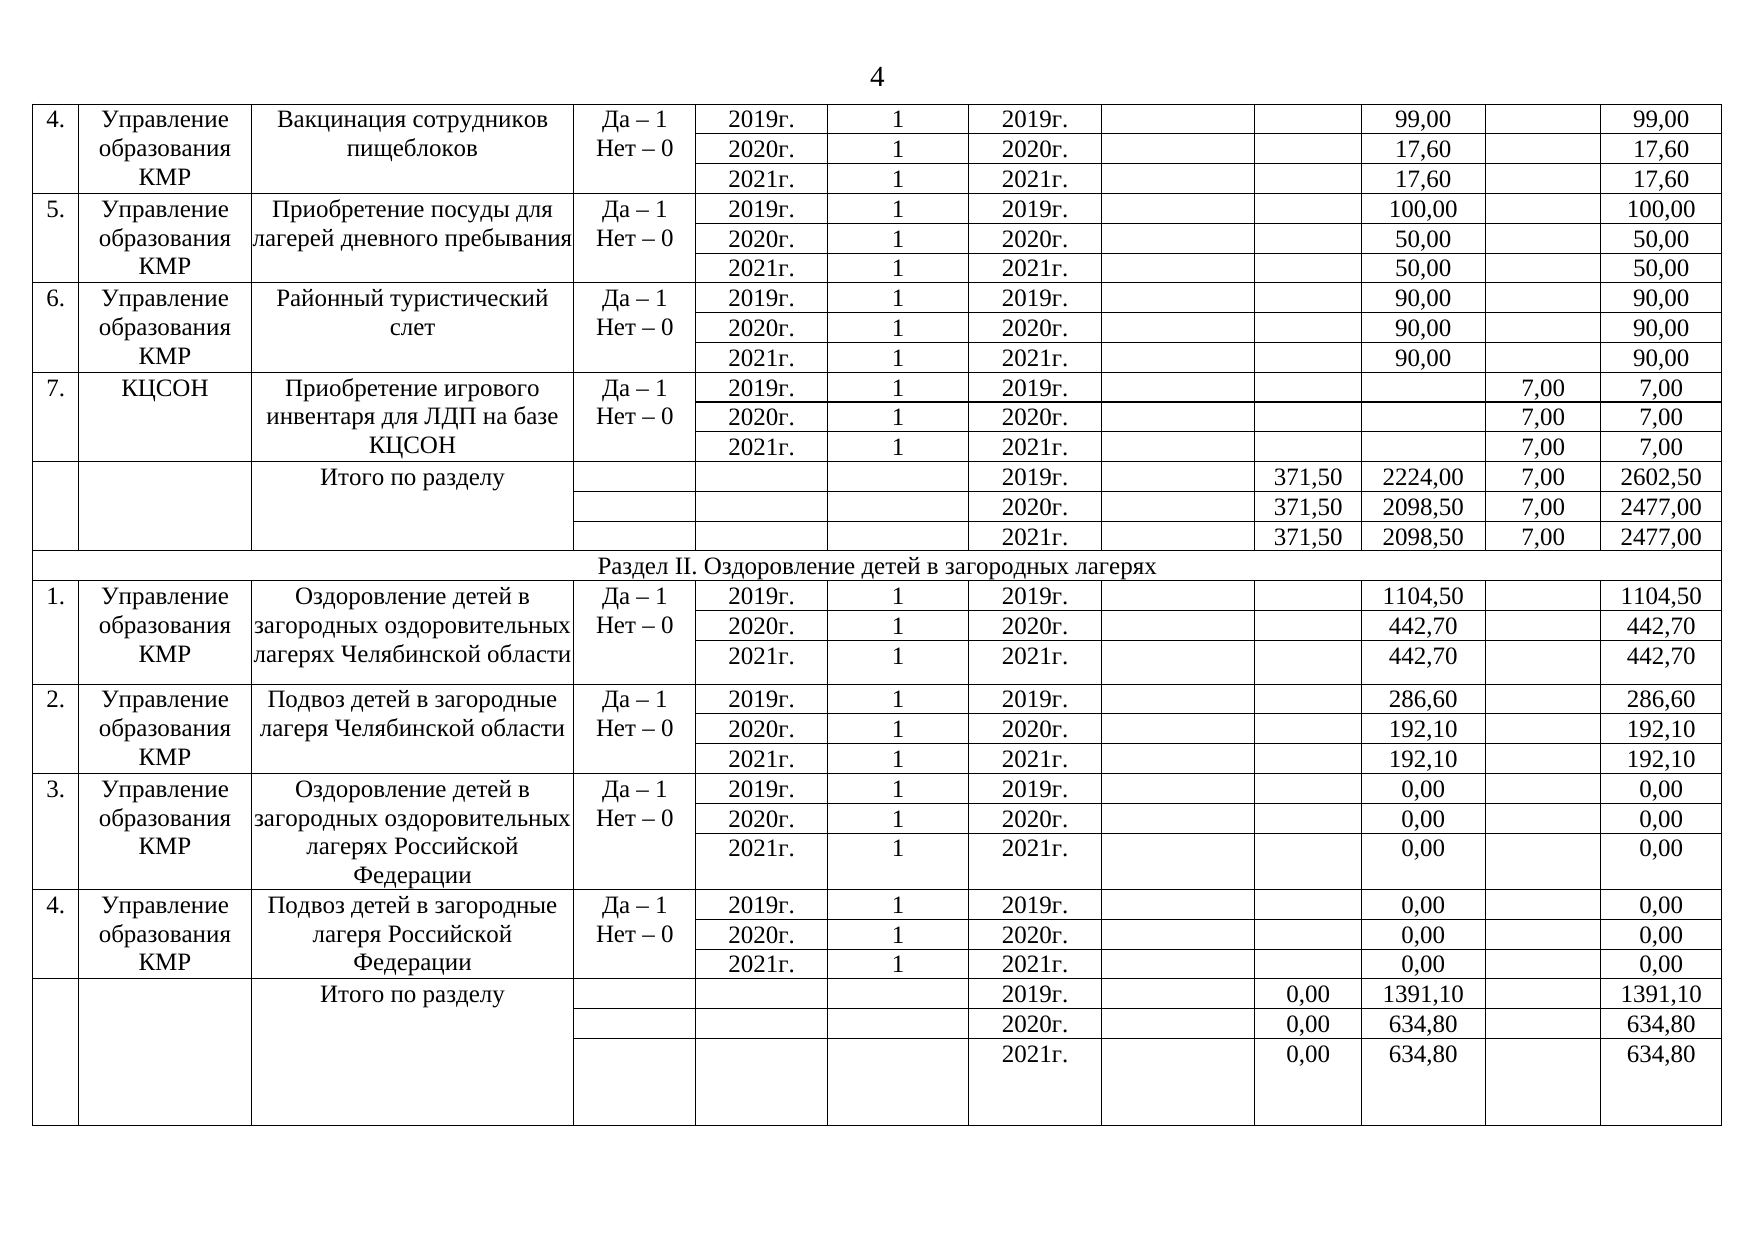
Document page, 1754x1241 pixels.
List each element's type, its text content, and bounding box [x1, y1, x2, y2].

table_cell [1486, 105, 1600, 133]
table_cell 1 [828, 834, 968, 889]
table_cell [1102, 373, 1254, 401]
table_cell 2. [33, 685, 78, 773]
table_cell [1486, 164, 1600, 193]
table_cell 2020г. [969, 920, 1101, 948]
table_cell [1486, 744, 1600, 773]
table_cell [1255, 254, 1361, 282]
table_cell 1 [828, 641, 968, 683]
table_cell 2019г. [696, 283, 827, 312]
table_cell 634,80 [1601, 1039, 1721, 1125]
table_cell Подвоз детей в загородные лагеря Челябинской области [252, 685, 573, 773]
table_cell 2019г. [969, 685, 1101, 713]
table_cell 2020г. [696, 134, 827, 163]
table_cell 1 [828, 313, 968, 342]
table_cell [1362, 373, 1485, 401]
table_cell 634,80 [1362, 1009, 1485, 1038]
table_cell [574, 462, 695, 491]
table_cell [1102, 950, 1254, 978]
table_cell 2019г. [696, 685, 827, 713]
table_cell [1362, 432, 1485, 461]
table_cell [1102, 714, 1254, 743]
table_cell 7,00 [1486, 492, 1600, 521]
table_cell 2020г. [969, 1009, 1101, 1038]
table_cell 2019г. [969, 581, 1101, 610]
table_cell [1102, 164, 1254, 193]
table_cell [696, 1039, 827, 1125]
table_cell [1486, 1009, 1600, 1038]
table_cell [1255, 373, 1361, 401]
table_cell 7,00 [1486, 462, 1600, 491]
table_cell [1255, 403, 1361, 431]
table_cell 442,70 [1601, 641, 1721, 683]
table_cell [828, 979, 968, 1008]
table_cell 0,00 [1362, 774, 1485, 803]
table_cell 2021г. [969, 641, 1101, 683]
table_cell 0,00 [1362, 834, 1485, 889]
table_cell [828, 462, 968, 491]
table_cell 4. [33, 105, 78, 193]
table_cell [1102, 1039, 1254, 1125]
table_cell [1486, 224, 1600, 252]
table_cell 4. [33, 890, 78, 978]
table_cell 2477,00 [1601, 492, 1721, 521]
table_cell 2021г. [969, 834, 1101, 889]
table_cell Подвоз детей в загородные лагеря Российской Федерации [252, 890, 573, 978]
table_cell [828, 1039, 968, 1125]
table_cell Вакцинация сотрудников пищеблоков [252, 105, 573, 193]
table_cell [1255, 343, 1361, 372]
table_cell Да – 1 Нет – 0 [574, 890, 695, 978]
table_cell [1255, 950, 1361, 978]
table_cell [1255, 774, 1361, 803]
table_cell [828, 492, 968, 521]
table_cell 2019г. [969, 979, 1101, 1008]
table_cell [1486, 714, 1600, 743]
table_cell 286,60 [1362, 685, 1485, 713]
table_cell [1102, 462, 1254, 491]
table_cell [1362, 403, 1485, 431]
table_cell [1255, 714, 1361, 743]
table_cell 442,70 [1362, 611, 1485, 640]
table_cell Приобретение посуды для лагерей дневного пребывания [252, 194, 573, 282]
table_cell 634,80 [1601, 1009, 1721, 1038]
table_cell Да – 1 Нет – 0 [574, 581, 695, 683]
table_cell Да – 1 Нет – 0 [574, 685, 695, 773]
table_cell [1102, 283, 1254, 312]
table_cell [1255, 834, 1361, 889]
table_cell 2021г. [696, 343, 827, 372]
table_cell Управление образования КМР [79, 774, 251, 889]
table_cell 1 [828, 164, 968, 193]
table_cell [79, 979, 251, 1125]
table_cell Раздел II. Оздоровление детей в загородных лагерях [33, 551, 1721, 580]
table_cell 442,70 [1601, 611, 1721, 640]
table_cell 2020г. [696, 224, 827, 252]
table_cell [1102, 105, 1254, 133]
table_cell 2019г. [696, 774, 827, 803]
table_cell 192,10 [1362, 744, 1485, 773]
table_cell [1486, 804, 1600, 832]
table_cell Да – 1 Нет – 0 [574, 373, 695, 461]
table_cell 100,00 [1362, 194, 1485, 223]
table_cell 2021г. [969, 254, 1101, 282]
table_cell [1102, 979, 1254, 1008]
table_cell [1486, 254, 1600, 282]
table_cell 2019г. [969, 283, 1101, 312]
table_cell 90,00 [1362, 313, 1485, 342]
table_cell 1104,50 [1362, 581, 1485, 610]
table_cell [1102, 343, 1254, 372]
table_cell [1102, 254, 1254, 282]
table_cell 0,00 [1601, 890, 1721, 919]
table_cell 2019г. [969, 373, 1101, 401]
table_cell 99,00 [1601, 105, 1721, 133]
table_cell 2021г. [969, 1039, 1101, 1125]
table_cell 192,10 [1362, 714, 1485, 743]
table_cell 2021г. [696, 164, 827, 193]
table_cell 2020г. [969, 492, 1101, 521]
table_cell 100,00 [1601, 194, 1721, 223]
table_cell 2020г. [696, 804, 827, 832]
table_cell 442,70 [1362, 641, 1485, 683]
table_cell 1 [828, 774, 968, 803]
table_cell [1102, 432, 1254, 461]
table_cell 90,00 [1601, 343, 1721, 372]
table_cell 6. [33, 283, 78, 372]
table_cell 1391,10 [1362, 979, 1485, 1008]
table_cell 2098,50 [1362, 492, 1485, 521]
table_cell [1255, 432, 1361, 461]
table_cell 2021г. [696, 432, 827, 461]
table_cell [1102, 890, 1254, 919]
table_cell [1102, 834, 1254, 889]
table_cell 50,00 [1362, 254, 1485, 282]
table_cell Итого по разделу [252, 979, 573, 1125]
table_cell Да – 1 Нет – 0 [574, 105, 695, 193]
table_cell 0,00 [1601, 804, 1721, 832]
table_cell 50,00 [1362, 224, 1485, 252]
table_cell [696, 462, 827, 491]
table_cell [1486, 920, 1600, 948]
table_cell [1486, 611, 1600, 640]
table_cell [1102, 224, 1254, 252]
table_cell [1102, 313, 1254, 342]
table_cell [1102, 611, 1254, 640]
table_cell [1255, 224, 1361, 252]
table_cell [1102, 403, 1254, 431]
table_cell [696, 492, 827, 521]
table_cell 1391,10 [1601, 979, 1721, 1008]
table_cell 2019г. [696, 194, 827, 223]
table_cell 0,00 [1255, 979, 1361, 1008]
table_cell 0,00 [1362, 920, 1485, 948]
table_cell 50,00 [1601, 224, 1721, 252]
table_cell [1486, 581, 1600, 610]
table_cell 1 [828, 714, 968, 743]
table_cell Да – 1 Нет – 0 [574, 283, 695, 372]
table_cell 2020г. [696, 714, 827, 743]
table_cell 371,50 [1255, 492, 1361, 521]
table_cell [1255, 890, 1361, 919]
table_cell 2020г. [696, 920, 827, 948]
table_cell 2019г. [969, 890, 1101, 919]
table_cell 1 [828, 373, 968, 401]
table_cell [1255, 581, 1361, 610]
table_cell 2020г. [696, 313, 827, 342]
table_cell 1 [828, 890, 968, 919]
table_cell 50,00 [1601, 254, 1721, 282]
table_cell 7,00 [1486, 403, 1600, 431]
table_cell 286,60 [1601, 685, 1721, 713]
table_cell 2098,50 [1362, 522, 1485, 550]
table_cell 2021г. [696, 950, 827, 978]
table_cell 90,00 [1601, 283, 1721, 312]
table_cell 1 [828, 950, 968, 978]
table_cell 2019г. [969, 774, 1101, 803]
table_cell 2021г. [969, 522, 1101, 550]
table_cell [1255, 804, 1361, 832]
table_cell Управление образования КМР [79, 194, 251, 282]
table_cell 371,50 [1255, 522, 1361, 550]
table_cell 17,60 [1362, 164, 1485, 193]
table_cell 2021г. [696, 744, 827, 773]
table_cell 2020г. [696, 611, 827, 640]
table_cell 634,80 [1362, 1039, 1485, 1125]
table_cell 2019г. [696, 581, 827, 610]
table_cell 0,00 [1362, 890, 1485, 919]
table_cell 1 [828, 283, 968, 312]
table_cell 1 [828, 685, 968, 713]
table_cell 1 [828, 343, 968, 372]
table_cell 90,00 [1362, 343, 1485, 372]
table_cell [696, 979, 827, 1008]
table_cell 2019г. [696, 105, 827, 133]
table_cell Приобретение игрового инвентаря для ЛДП на базе КЦСОН [252, 373, 573, 461]
table_cell 1 [828, 134, 968, 163]
table_cell 2021г. [969, 432, 1101, 461]
table_cell [1255, 641, 1361, 683]
table_cell [1255, 134, 1361, 163]
table_cell 2019г. [969, 105, 1101, 133]
table_cell [1102, 804, 1254, 832]
table_cell 2020г. [969, 224, 1101, 252]
table_cell Да – 1 Нет – 0 [574, 774, 695, 889]
table_cell [828, 1009, 968, 1038]
table_cell 17,60 [1601, 134, 1721, 163]
table_cell 2020г. [969, 804, 1101, 832]
table_cell [1255, 105, 1361, 133]
table_cell [1486, 1039, 1600, 1125]
table_cell 0,00 [1362, 804, 1485, 832]
table_cell 2021г. [969, 744, 1101, 773]
table_cell 2020г. [969, 313, 1101, 342]
table_cell [1102, 1009, 1254, 1038]
table_cell 17,60 [1601, 164, 1721, 193]
table_cell [1102, 194, 1254, 223]
table_cell 1 [828, 920, 968, 948]
table_cell 90,00 [1601, 313, 1721, 342]
table_cell [1102, 641, 1254, 683]
table_cell Да – 1 Нет – 0 [574, 194, 695, 282]
table_cell 0,00 [1601, 920, 1721, 948]
table_cell 192,10 [1601, 744, 1721, 773]
table_cell [574, 979, 695, 1008]
table_cell 0,00 [1601, 834, 1721, 889]
table_cell [1486, 134, 1600, 163]
table_cell [1486, 343, 1600, 372]
table_cell 0,00 [1601, 950, 1721, 978]
table_cell [1486, 194, 1600, 223]
table_cell [1102, 492, 1254, 521]
table_cell [1255, 744, 1361, 773]
table_cell 0,00 [1255, 1009, 1361, 1038]
table_cell [1255, 920, 1361, 948]
table_cell 1104,50 [1601, 581, 1721, 610]
table_cell [1255, 283, 1361, 312]
table_cell 2019г. [969, 194, 1101, 223]
table_cell 1 [828, 224, 968, 252]
table_cell 2021г. [696, 254, 827, 282]
table_cell 1 [828, 194, 968, 223]
table_cell [574, 492, 695, 521]
table_cell 7,00 [1601, 403, 1721, 431]
table_cell [1102, 581, 1254, 610]
table_cell [1255, 194, 1361, 223]
table_cell 2020г. [696, 403, 827, 431]
table_cell Управление образования КМР [79, 581, 251, 683]
table_cell 7,00 [1486, 373, 1600, 401]
table_cell 2019г. [696, 373, 827, 401]
table_cell Итого по разделу [252, 462, 573, 550]
table_cell 2602,50 [1601, 462, 1721, 491]
table_cell 1 [828, 105, 968, 133]
table_cell 7,00 [1601, 432, 1721, 461]
table_cell Оздоровление детей в загородных оздоровительных лагерях Российской Федерации [252, 774, 573, 889]
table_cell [79, 105, 251, 193]
table_cell 5. [33, 194, 78, 282]
table_cell [1486, 685, 1600, 713]
table_cell [1102, 774, 1254, 803]
table_cell [1486, 283, 1600, 312]
table_cell 7,00 [1486, 522, 1600, 550]
table_cell 192,10 [1601, 714, 1721, 743]
table_cell 1 [828, 254, 968, 282]
table_cell [1486, 979, 1600, 1008]
table_cell 0,00 [1601, 774, 1721, 803]
table_cell 0,00 [1362, 950, 1485, 978]
table_cell 2021г. [696, 641, 827, 683]
table_cell 3. [33, 774, 78, 889]
table_cell [696, 1009, 827, 1038]
table_cell [574, 1039, 695, 1125]
table_cell 1 [828, 581, 968, 610]
table_cell 1 [828, 403, 968, 431]
table_cell [1486, 890, 1600, 919]
table_cell 1 [828, 804, 968, 832]
table_cell 2020г. [969, 714, 1101, 743]
table_cell КЦСОН [79, 373, 251, 461]
table_cell 1 [828, 744, 968, 773]
table_cell Управление образования КМР [79, 890, 251, 978]
table_cell [828, 522, 968, 550]
table_cell [696, 522, 827, 550]
table_cell 2021г. [969, 343, 1101, 372]
table_cell [1102, 744, 1254, 773]
table_cell [33, 979, 78, 1125]
table_cell Управление образования КМР [79, 283, 251, 372]
table_cell 2020г. [969, 134, 1101, 163]
table_cell [1102, 522, 1254, 550]
table_cell [1255, 611, 1361, 640]
table_cell [1486, 641, 1600, 683]
table_cell 2021г. [969, 164, 1101, 193]
table_cell 99,00 [1362, 105, 1485, 133]
table_cell 2224,00 [1362, 462, 1485, 491]
table_cell 2020г. [969, 611, 1101, 640]
table_cell [79, 462, 251, 550]
table_cell [1255, 164, 1361, 193]
table_cell 2021г. [969, 950, 1101, 978]
table_cell [33, 462, 78, 550]
table_cell Районный туристический слет [252, 283, 573, 372]
table_cell Управление образования КМР [79, 685, 251, 773]
table_cell 2020г. [969, 403, 1101, 431]
table_cell 7. [33, 373, 78, 461]
table_cell 371,50 [1255, 462, 1361, 491]
table_cell 2019г. [969, 462, 1101, 491]
table_cell 17,60 [1362, 134, 1485, 163]
table_cell [1486, 774, 1600, 803]
table_cell 90,00 [1362, 283, 1485, 312]
table_cell [1486, 834, 1600, 889]
table_cell 1 [828, 611, 968, 640]
table_cell [574, 522, 695, 550]
table_cell [1102, 920, 1254, 948]
table_cell 2477,00 [1601, 522, 1721, 550]
table_cell [1486, 313, 1600, 342]
table_cell [574, 1009, 695, 1038]
table_cell [1102, 134, 1254, 163]
table_cell [1102, 685, 1254, 713]
table_cell 2019г. [696, 890, 827, 919]
table_cell [1255, 313, 1361, 342]
table_cell 7,00 [1486, 432, 1600, 461]
table_cell 1 [828, 432, 968, 461]
table_cell 7,00 [1601, 373, 1721, 401]
table_cell [1486, 950, 1600, 978]
table_cell 1. [33, 581, 78, 683]
table_cell Оздоровление детей в загородных оздоровительных лагерях Челябинской области [252, 581, 573, 683]
table_cell [1255, 685, 1361, 713]
table_cell 2021г. [696, 834, 827, 889]
table_cell 0,00 [1255, 1039, 1361, 1125]
